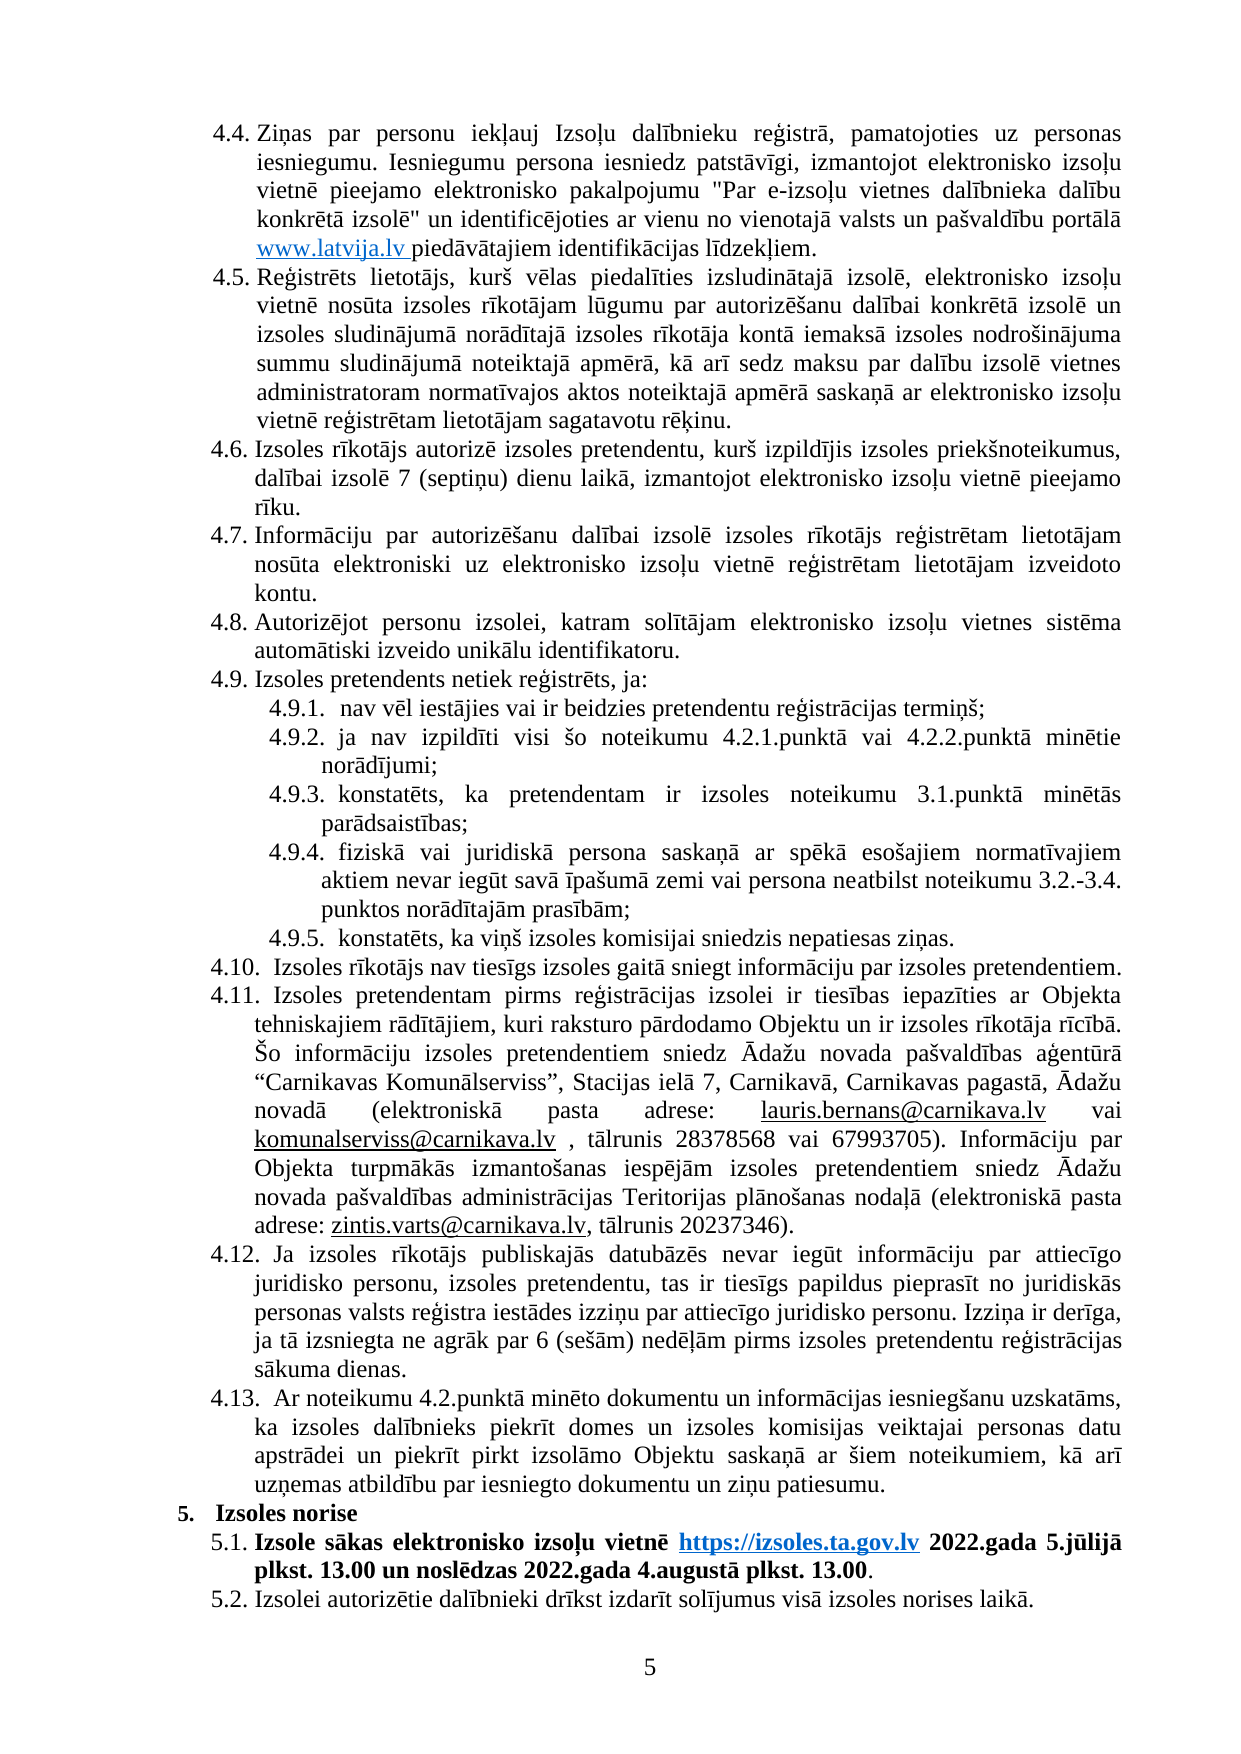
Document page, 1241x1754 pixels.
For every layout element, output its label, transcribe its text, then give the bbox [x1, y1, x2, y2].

list Reģistrēts lietotājs, kurš vēlas piedalīties izsludinātajā izsolē, elektronisko izsoļu vietnē nosūta izsoles rīkotājam lūgumu par autorizēšanu dalībai konkrētā izsolē un izsoles sludinājumā norādītajā izsoles rīkotāja kontā iemaksā izsoles nodrošinājuma summu sludinājumā noteiktajā apmērā, kā arī sedz maksu par dalību izsolē vietnes administratoram normatīvajos aktos noteiktajā apmērā saskaņā ar elektronisko izsoļu vietnē reģistrētam lietotājam sagatavotu rēķinu. [213, 262, 1122, 434]
list fiziskā vai juridiskā persona saskaņā ar spēkā esošajiem normatīvajiem aktiem nevar iegūt savā īpašumā zemi vai persona neatbilst noteikumu 3.2.-3.4. punktos norādītajām prasībām; [269, 837, 1122, 923]
list Izsoles rīkotājs nav tiesīgs izsoles gaitā sniegt informāciju par izsoles pretendentiem. [210, 952, 1122, 981]
list konstatēts, ka pretendentam ir izsoles noteikumu 3.1.punktā minētās parādsaistības; [269, 779, 1122, 837]
list Izsoles pretendents netiek reģistrēts, ja: [211, 664, 1122, 693]
list Informāciju par autorizēšanu dalībai izsolē izsoles rīkotājs reģistrētam lietotājam nosūta elektroniski uz elektronisko izsoļu vietnē reģistrētam lietotājam izveidoto kontu. [210, 521, 1122, 607]
list konstatēts, ka viņš izsoles komisijai sniedzis nepatiesas ziņas. [269, 923, 1122, 952]
list Ar noteikumu 4.2.punktā minēto dokumentu un informācijas iesniegšanu uzskatāms, ka izsoles dalībnieks piekrīt domes un izsoles komisijas veiktajai personas datu apstrādei un piekrīt pirkt izsolāmo Objektu saskaņā ar šiem noteikumiem, kā arī uzņemas atbildību par iesniegto dokumentu un ziņu patiesumu. [210, 1383, 1122, 1498]
list Autorizējot personu izsolei, katram solītājam elektronisko izsoļu vietnes sistēma automātiski izveido unikālu identifikatoru. [210, 607, 1122, 664]
list ja nav izpildīti visi šo noteikumu 4.2.1.punktā vai 4.2.2.punktā minētie norādījumi; [269, 722, 1122, 779]
list nav vēl iestājies vai ir beidzies pretendentu reģistrācijas termiņš; [269, 693, 1122, 722]
list Izsolei autorizētie dalībnieki drīkst izdarīt solījumus visā izsoles norises laikā. [211, 1584, 1122, 1613]
subtitle Izsoles norise [177, 1498, 1122, 1527]
list Izsole sākas elektronisko izsoļu vietnē https://izsoles.ta.gov.lv 2022.gada 5.jūlijā plkst. 13.00 un noslēdzas 2022.gada 4.augustā plkst. 13.00. [210, 1527, 1122, 1584]
list Ja izsoles rīkotājs publiskajās datubāzēs nevar iegūt informāciju par attiecīgo juridisko personu, izsoles pretendentu, tas ir tiesīgs papildus pieprasīt no juridiskās personas valsts reģistra iestādes izziņu par attiecīgo juridisko personu. Izziņa ir derīga, ja tā izsniegta ne agrāk par 6 (sešām) nedēļām pirms izsoles pretendentu reģistrācijas sākuma dienas. [210, 1239, 1122, 1383]
list Izsoles rīkotājs autorizē izsoles pretendentu, kurš izpildījis izsoles priekšnoteikumus, dalībai izsolē 7 (septiņu) dienu laikā, izmantojot elektronisko izsoļu vietnē pieejamo rīku. [211, 434, 1122, 521]
list Izsoles pretendentam pirms reģistrācijas izsolei ir tiesības iepazīties ar Objekta tehniskajiem rādītājiem, kuri raksturo pārdodamo Objektu un ir izsoles rīkotāja rīcībā. Šo informāciju izsoles pretendentiem sniedz Ādažu novada pašvaldības aģentūrā “Carnikavas Komunālserviss”, Stacijas ielā 7, Carnikavā, Carnikavas pagastā, Ādažu novadā (elektroniskā pasta adrese: lauris.bernans@carnikava.lv vai komunalserviss@carnikava.lv , tālrunis 28378568 vai 67993705). Informāciju par Objekta turpmākās izmantošanas iespējām izsoles pretendentiem sniedz Ādažu novada pašvaldības administrācijas Teritorijas plānošanas nodaļā (elektroniskā pasta adrese: zintis.varts@carnikava.lv, tālrunis 20237346). [210, 981, 1122, 1239]
list Ziņas par personu iekļauj Izsoļu dalībnieku reģistrā, pamatojoties uz personas iesniegumu. Iesniegumu persona iesniedz patstāvīgi, izmantojot elektronisko izsoļu vietnē pieejamo elektronisko pakalpojumu "Par e-izsoļu vietnes dalībnieka dalību konkrētā izsolē" un identificējoties ar vienu no vienotajā valsts un pašvaldību portālā www.latvija.lv piedāvātajiem identifikācijas līdzekļiem. [213, 118, 1122, 262]
